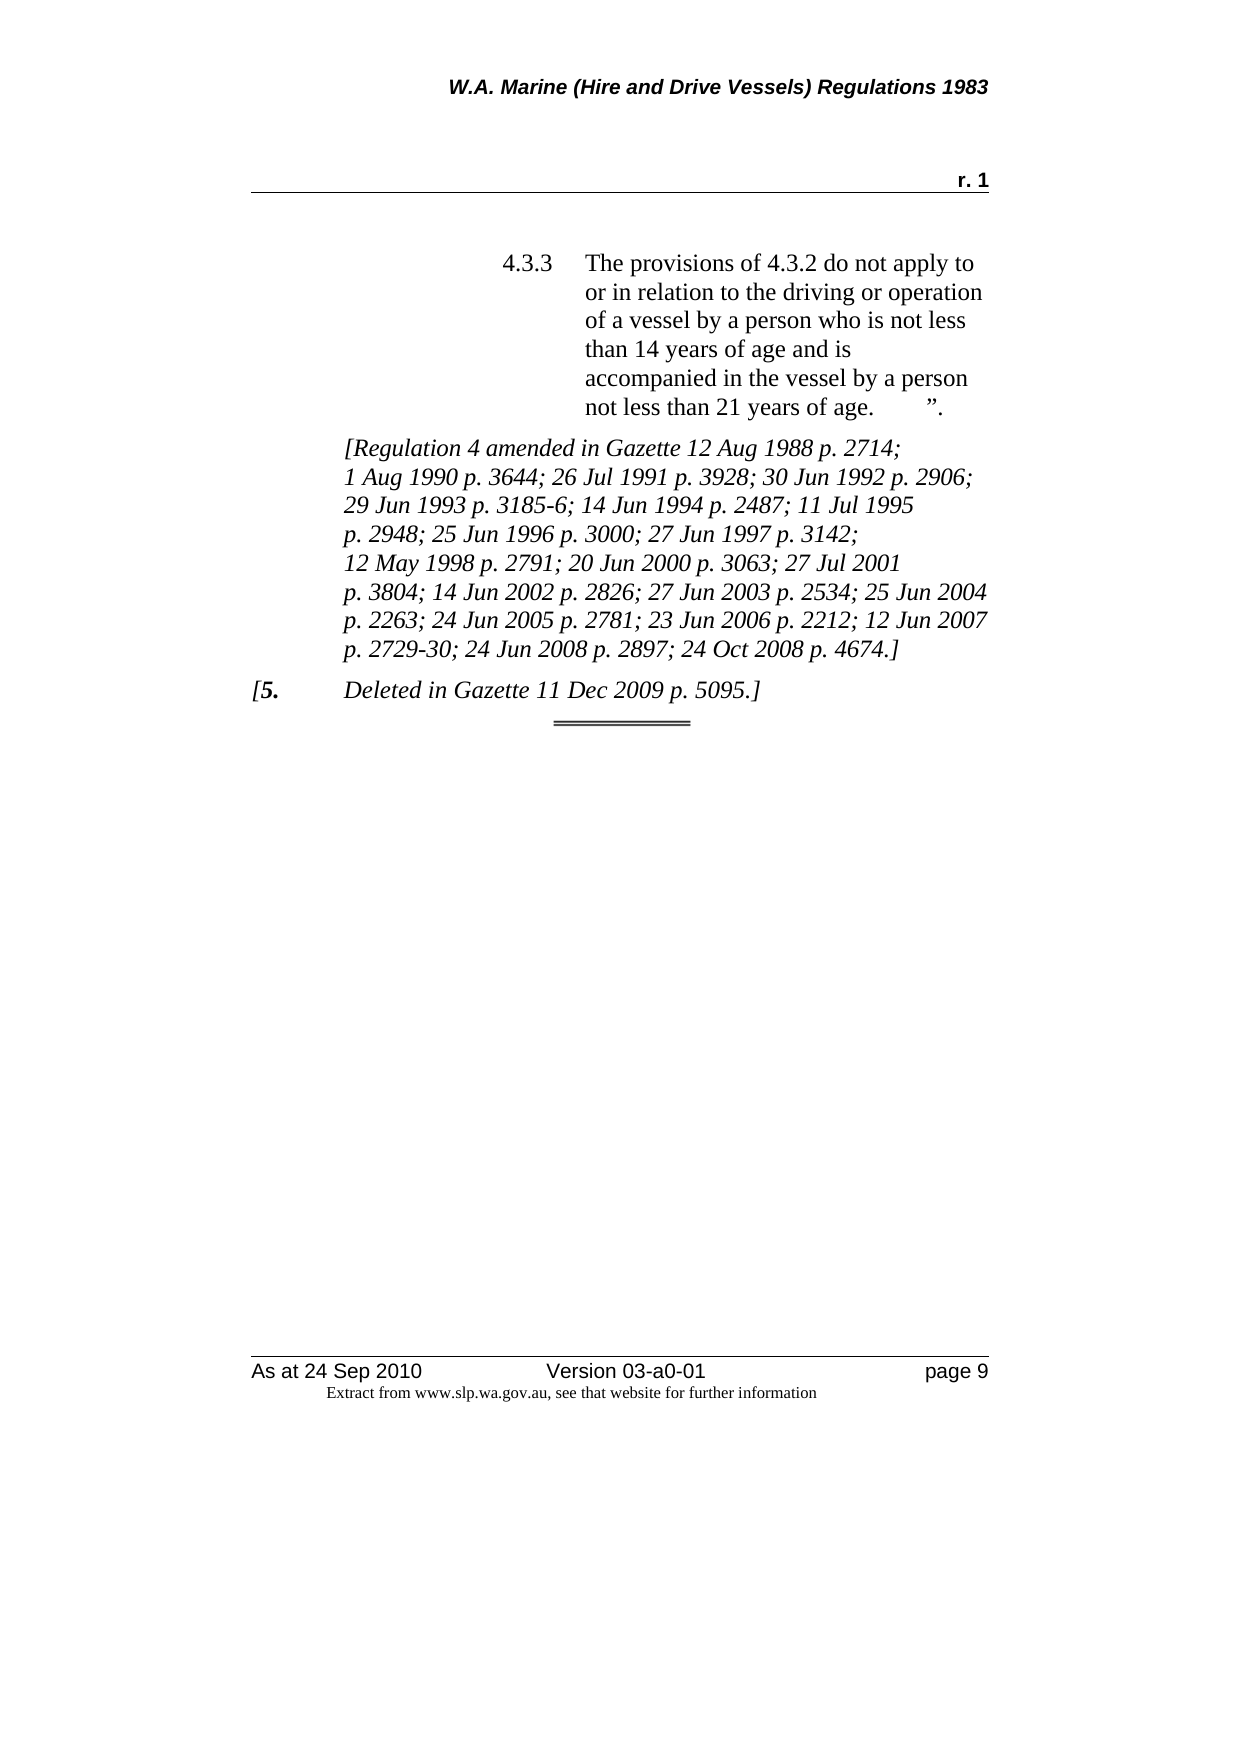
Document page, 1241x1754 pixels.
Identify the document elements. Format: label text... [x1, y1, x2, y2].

picture [543, 710, 697, 739]
text [Regulation 4 amended in Gazette 12 Aug 1988 p. 2714; 1 Aug 1990 p. 3644; 26 Jul 1991 p. 3928; 30 Jun 1992 p. 2906; 29 Jun 1993 p. 3185-6; 14 Jun 1994 p. 2487; 11 Jul 1995 p. 2948; 25 Jun 1996 p. 3000; 27 Jun 1997 p. 3142; 12 May 1998 p. 2791; 20 Jun 2000 p. 3063; 27 Jul 2001 p. 3804; 14 Jun 2002 p. 2826; 27 Jun 2003 p. 2534; 25 Jun 2004 p. 2263; 24 Jun 2005 p. 2781; 23 Jun 2006 p. 2212; 12 Jun 2007 p. 2729-30; 24 Jun 2008 p. 2897; 24 Oct 2008 p. 4674.] [251, 433, 989, 663]
text 4.3.3 The provisions of 4.3.2 do not apply to or in relation to the driving or operation of a vessel by a person who is not less than 14 years of age and is accompanied in the vessel by a person not less than 21 years of age. ”. [251, 248, 989, 421]
text [5. Deleted in Gazette 11 Dec 2009 p. 5095.] [251, 676, 989, 704]
